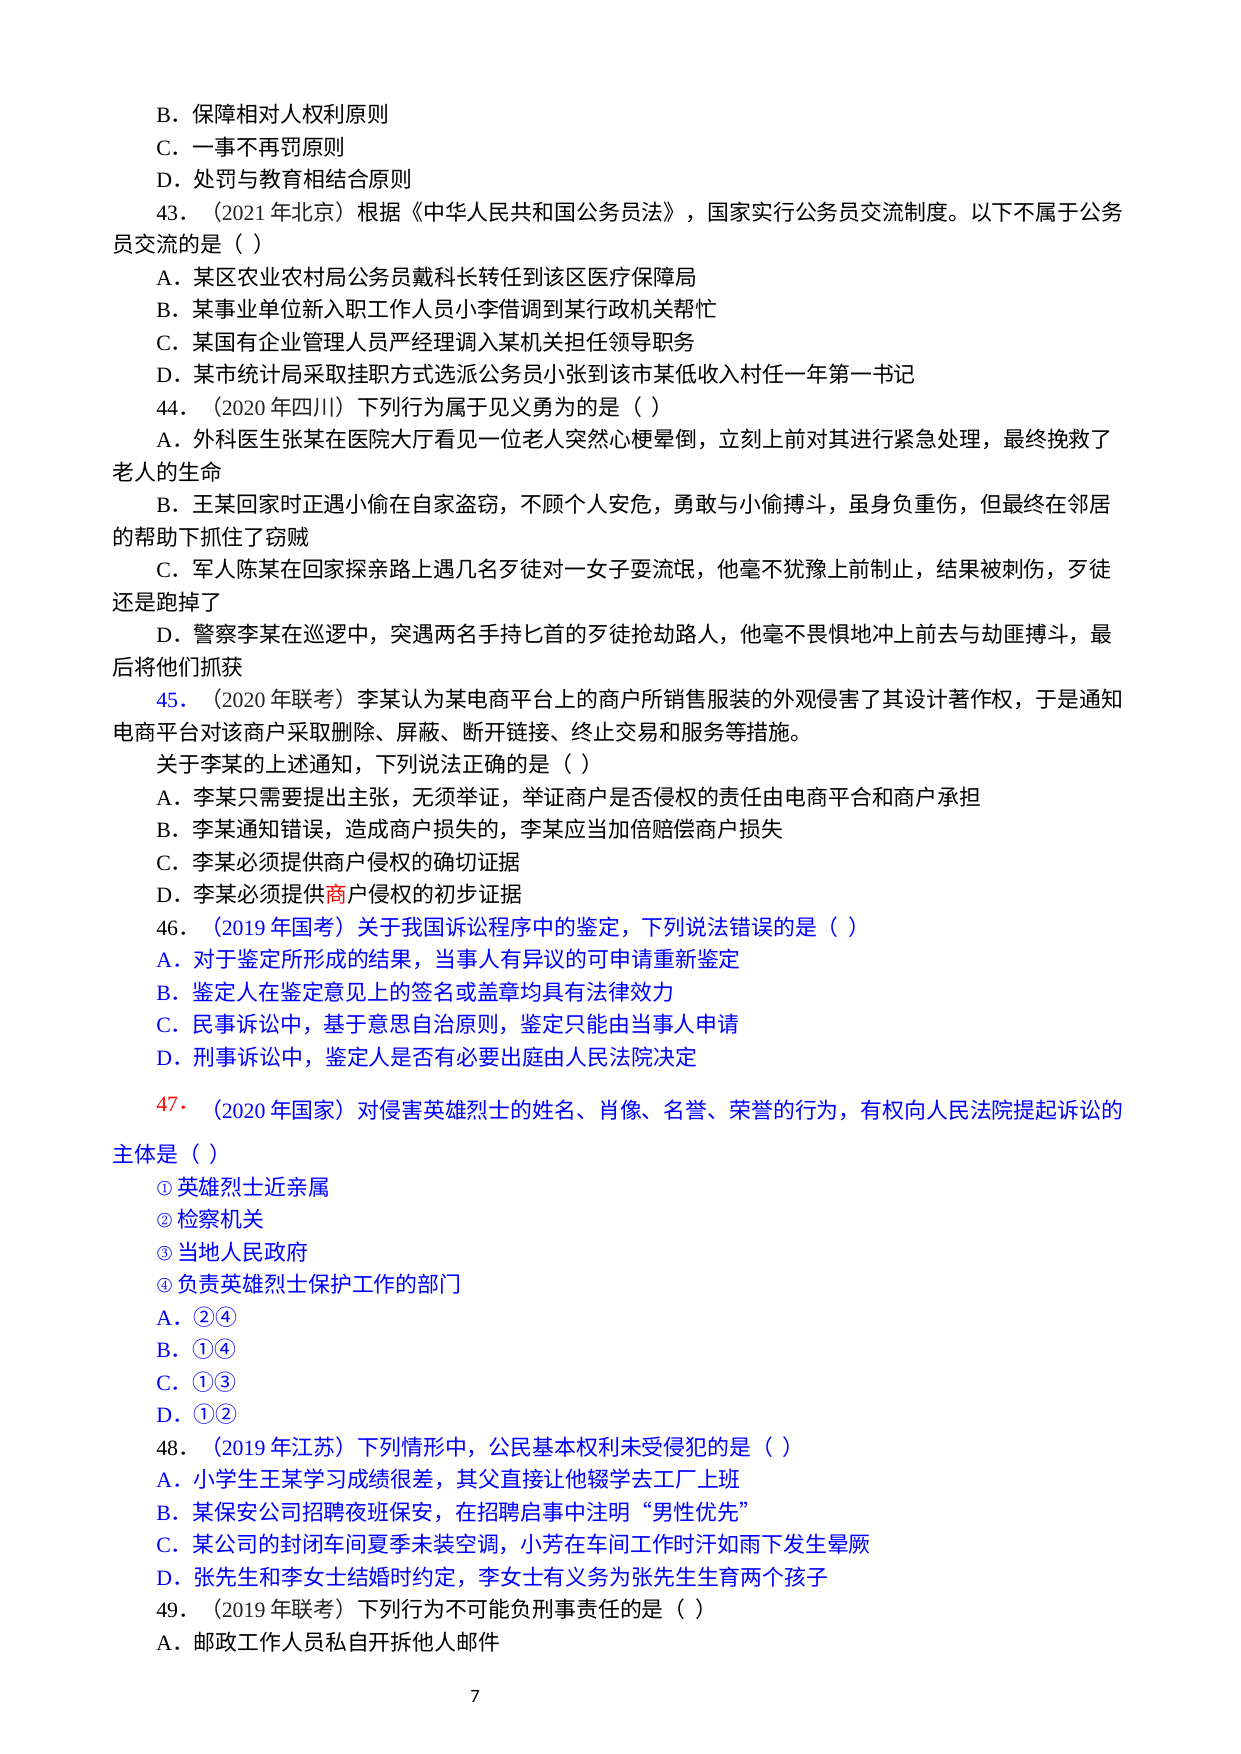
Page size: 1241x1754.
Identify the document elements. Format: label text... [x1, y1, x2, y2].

text B．某保安公司招聘夜班保安，在招聘启事中注明“男性优先” [112, 1494, 1128, 1527]
text 45．（2020年联考）李某认为某电商平台上的商户所销售服装的外观侵害了其设计著作权，于是通知电商平台对该商户采取删除、屏蔽、断开链接、终止交易和服务等措施。 [112, 682, 1128, 747]
text ③当地人民政府 [112, 1234, 1128, 1267]
text C．李某必须提供商户侵权的确切证据 [112, 844, 1128, 877]
text D．①② [112, 1397, 1128, 1429]
text A．李某只需要提出主张，无须举证，举证商户是否侵权的责任由电商平合和商户承担 [112, 779, 1128, 812]
text A．某区农业农村局公务员戴科长转任到该区医疗保障局 [112, 259, 1128, 292]
text D．警察李某在巡逻中，突遇两名手持匕首的歹徒抢劫路人，他毫不畏惧地冲上前去与劫匪搏斗，最后将他们抓获 [112, 617, 1128, 682]
text C．军人陈某在回家探亲路上遇几名歹徒对一女子耍流氓，他毫不犹豫上前制止，结果被刺伤，歹徒还是跑掉了 [112, 552, 1128, 617]
text 49．（2019年联考）下列行为不可能负刑事责任的是（ ） [112, 1592, 1128, 1624]
text A．邮政工作人员私自开拆他人邮件 [112, 1624, 1128, 1657]
text ②检察机关 [112, 1202, 1128, 1234]
text B．李某通知错误，造成商户损失的，李某应当加倍赔偿商户损失 [112, 812, 1128, 844]
text D．某市统计局采取挂职方式选派公务员小张到该市某低收入村任一年第一书记 [112, 357, 1128, 389]
text C．民事诉讼中，基于意思自治原则，鉴定只能由当事人申请 [112, 1007, 1128, 1039]
text D．张先生和李女士结婚时约定，李女士有义务为张先生生育两个孩子 [112, 1559, 1128, 1592]
text C．①③ [112, 1364, 1128, 1397]
text C．某国有企业管理人员严经理调入某机关担任领导职务 [112, 324, 1128, 357]
text D．刑事诉讼中，鉴定人是否有必要出庭由人民法院决定 [112, 1039, 1128, 1072]
text B．鉴定人在鉴定意见上的签名或盖章均具有法律效力 [112, 974, 1128, 1007]
text A．外科医生张某在医院大厅看见一位老人突然心梗晕倒，立刻上前对其进行紧急处理，最终挽救了老人的生命 [112, 422, 1128, 487]
text C．一事不再罚原则 [112, 129, 1128, 162]
text D．李某必须提供商户侵权的初步证据 [112, 877, 1128, 909]
text 43．（2021年北京）根据《中华人民共和国公务员法》，国家实行公务员交流制度。以下不属于公务员交流的是（ ） [112, 194, 1128, 259]
text 关于李某的上述通知，下列说法正确的是（ ） [112, 747, 1128, 779]
text B．保障相对人权利原则 [112, 97, 1128, 129]
text 48．（2019年江苏）下列情形中，公民基本权利未受侵犯的是（ ） [112, 1429, 1128, 1462]
text 46．（2019年国考）关于我国诉讼程序中的鉴定，下列说法错误的是（ ） [112, 909, 1128, 942]
text B．某事业单位新入职工作人员小李借调到某行政机关帮忙 [112, 292, 1128, 324]
text 47．（2020年国家）对侵害英雄烈士的姓名、肖像、名誉、荣誉的行为，有权向人民法院提起诉讼的主体是（ ） [112, 1072, 1128, 1169]
text A．小学生王某学习成绩很差，其父直接让他辍学去工厂上班 [112, 1462, 1128, 1494]
text ④负责英雄烈士保护工作的部门 [112, 1267, 1128, 1299]
text ①英雄烈士近亲属 [112, 1169, 1128, 1202]
text D．处罚与教育相结合原则 [112, 162, 1128, 194]
text B．①④ [112, 1332, 1128, 1364]
text C．某公司的封闭车间夏季未装空调，小芳在车间工作时汗如雨下发生晕厥 [112, 1527, 1128, 1559]
text A．对于鉴定所形成的结果，当事人有异议的可申请重新鉴定 [112, 942, 1128, 974]
text 44．（2020年四川）下列行为属于见义勇为的是（ ） [112, 389, 1128, 422]
text B．王某回家时正遇小偷在自家盗窃，不顾个人安危，勇敢与小偷搏斗，虽身负重伤，但最终在邻居的帮助下抓住了窃贼 [112, 487, 1128, 552]
text A．②④ [112, 1299, 1128, 1332]
